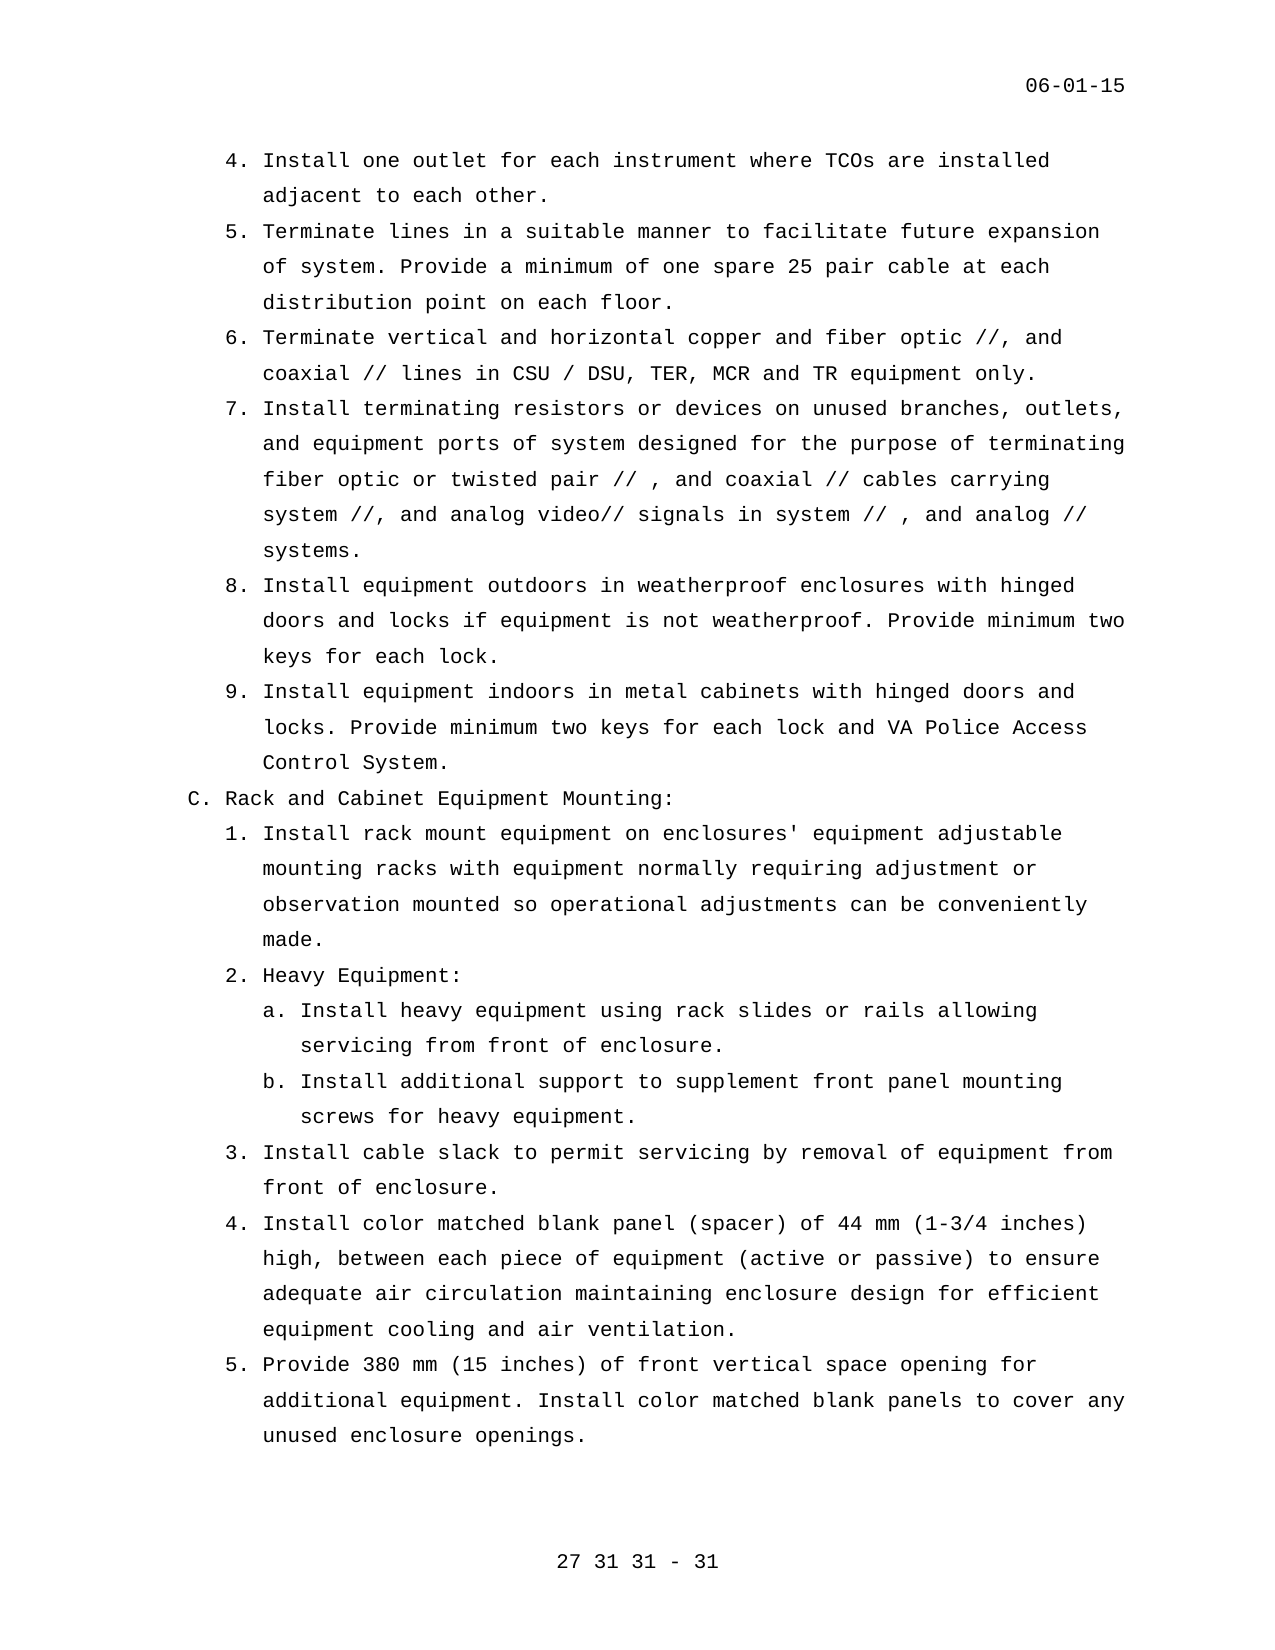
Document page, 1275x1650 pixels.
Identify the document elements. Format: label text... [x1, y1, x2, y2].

text Install additional support to supplement front panel mounting screws for heavy equipment. [262, 1071, 1125, 1130]
text Heavy Equipment: [225, 964, 1125, 988]
text Install rack mount equipment on enclosures' equipment adjustable mounting racks with equipment normally requiring adjustment or observation mounted so operational adjustments can be conveniently made. [225, 823, 1125, 953]
text Install equipment indoors in metal cabinets with hinged doors and locks. Provide minimum two keys for each lock and VA Police Access Control System. [225, 681, 1125, 776]
text Terminate vertical and horizontal copper and fiber optic //, and coaxial // lines in CSU / DSU, TER, MCR and TR equipment only. [225, 327, 1125, 386]
text Rack and Cabinet Equipment Mounting: [187, 787, 1125, 811]
text Install equipment outdoors in weatherproof enclosures with hinged doors and locks if equipment is not weatherproof. Provide minimum two keys for each lock. [225, 575, 1125, 669]
text Provide 380 mm (15 inches) of front vertical space opening for additional equipment. Install color matched blank panels to cover any unused enclosure openings. [225, 1354, 1125, 1449]
text Terminate lines in a suitable manner to facilitate future expansion of system. Provide a minimum of one spare 25 pair cable at each distribution point on each floor. [225, 221, 1125, 315]
text Install heavy equipment using rack slides or rails allowing servicing from front of enclosure. [262, 1000, 1125, 1059]
text Install cable slack to permit servicing by removal of equipment from front of enclosure. [225, 1142, 1125, 1201]
text Install one outlet for each instrument where TCOs are installed adjacent to each other. [225, 150, 1125, 209]
text Install terminating resistors or devices on unused branches, outlets, and equipment ports of system designed for the purpose of terminating fiber optic or twisted pair // , and coaxial // cables carrying system //, and analog video// signals in system // , and analog // systems. [225, 398, 1125, 563]
text Install color matched blank panel (spacer) of 44 mm (1-3/4 inches) high, between each piece of equipment (active or passive) to ensure adequate air circulation maintaining enclosure design for efficient equipment cooling and air ventilation. [225, 1212, 1125, 1342]
